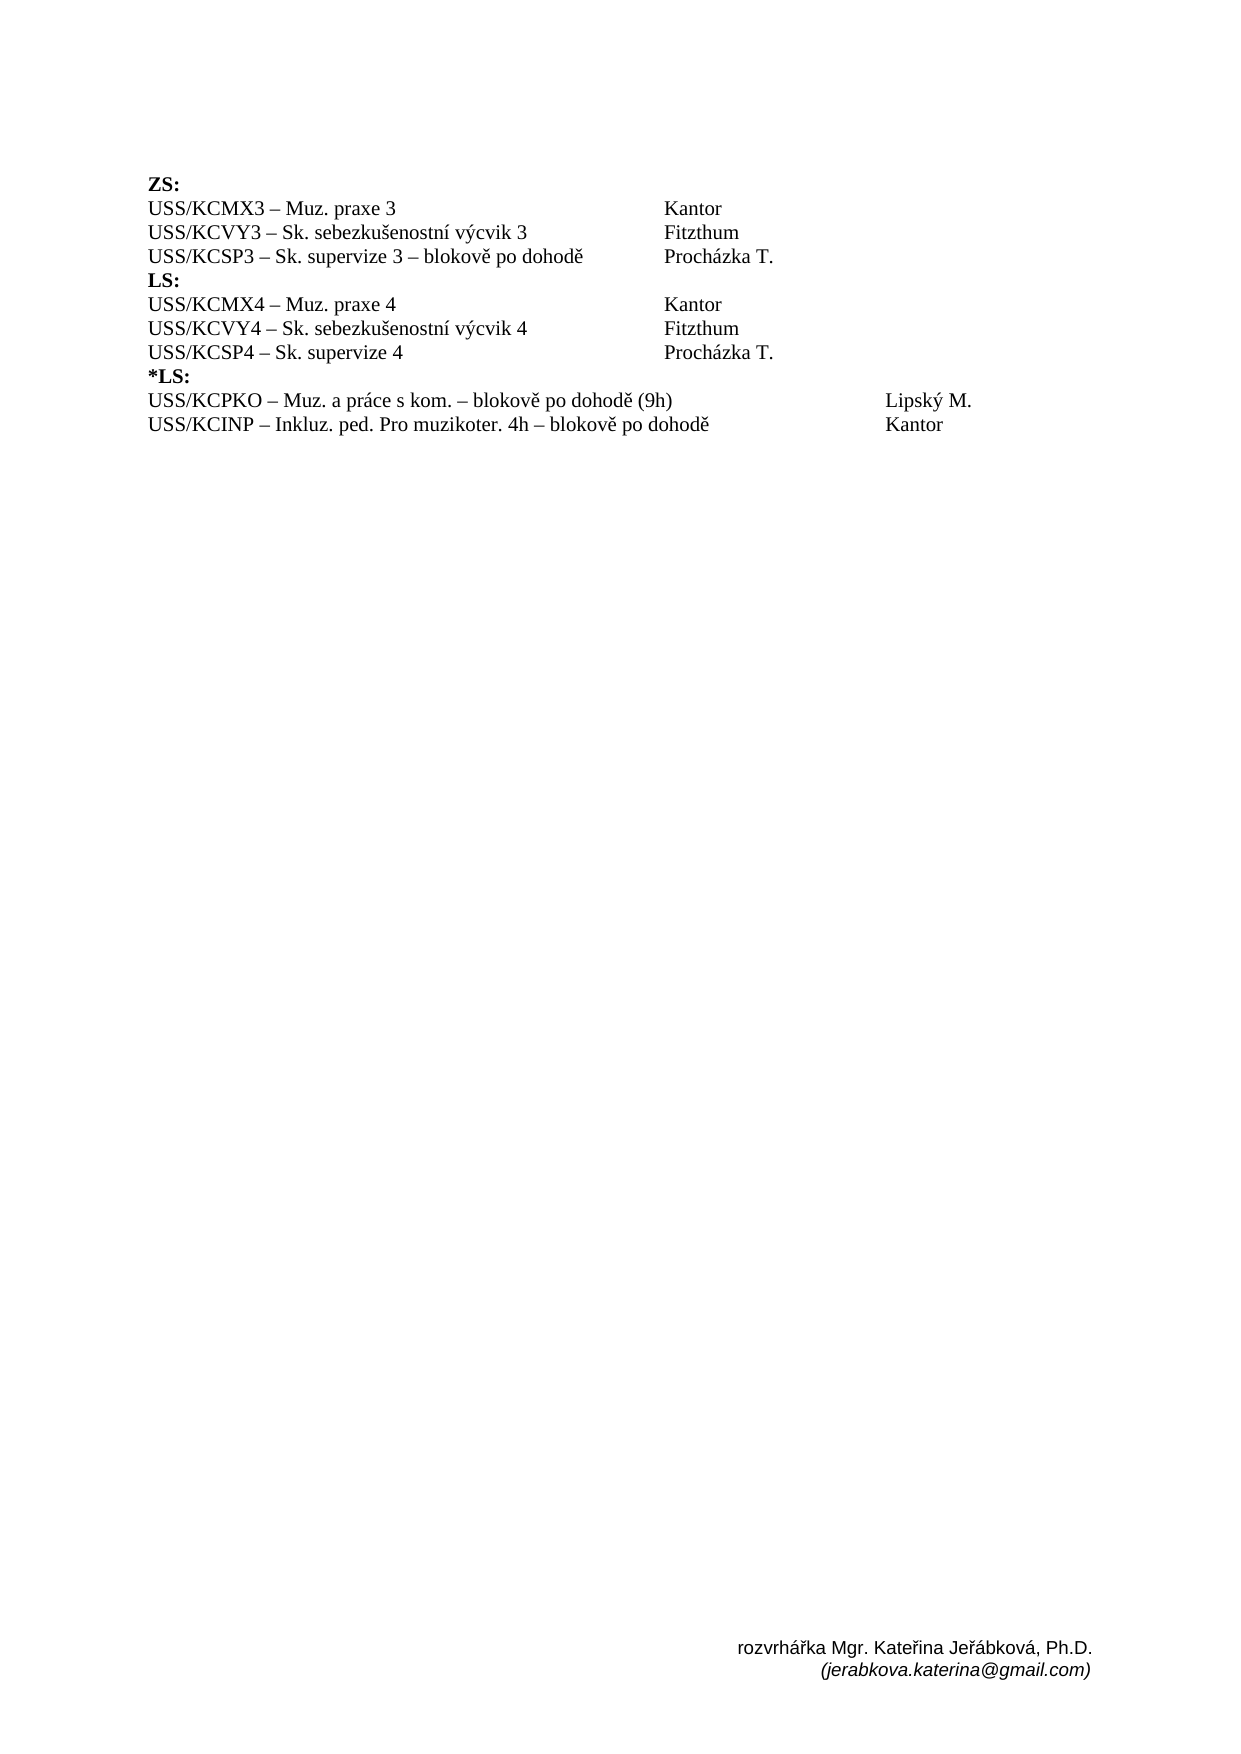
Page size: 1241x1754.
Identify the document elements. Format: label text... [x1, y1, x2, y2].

text USS/KCMX4 – Muz. praxe 4 Kantor [148, 292, 1093, 316]
text USS/KCSP4 – Sk. supervize 4 Procházka T. [148, 340, 1093, 364]
text ZS: [148, 172, 1093, 196]
text USS/KCPKO – Muz. a práce s kom. – blokově po dohodě (9h) Lipský M. [148, 388, 1093, 412]
text *LS: [148, 364, 1093, 388]
text USS/KCMX3 – Muz. praxe 3 Kantor [148, 196, 1093, 220]
text LS: [148, 268, 1093, 292]
text USS/KCVY3 – Sk. sebezkušenostní výcvik 3 Fitzthum [148, 220, 1093, 244]
text USS/KCSP3 – Sk. supervize 3 – blokově po dohodě Procházka T. [148, 244, 1093, 268]
text USS/KCINP – Inkluz. ped. Pro muzikoter. 4h – blokově po dohodě Kantor [148, 412, 1093, 436]
text USS/KCVY4 – Sk. sebezkušenostní výcvik 4 Fitzthum [148, 316, 1093, 340]
